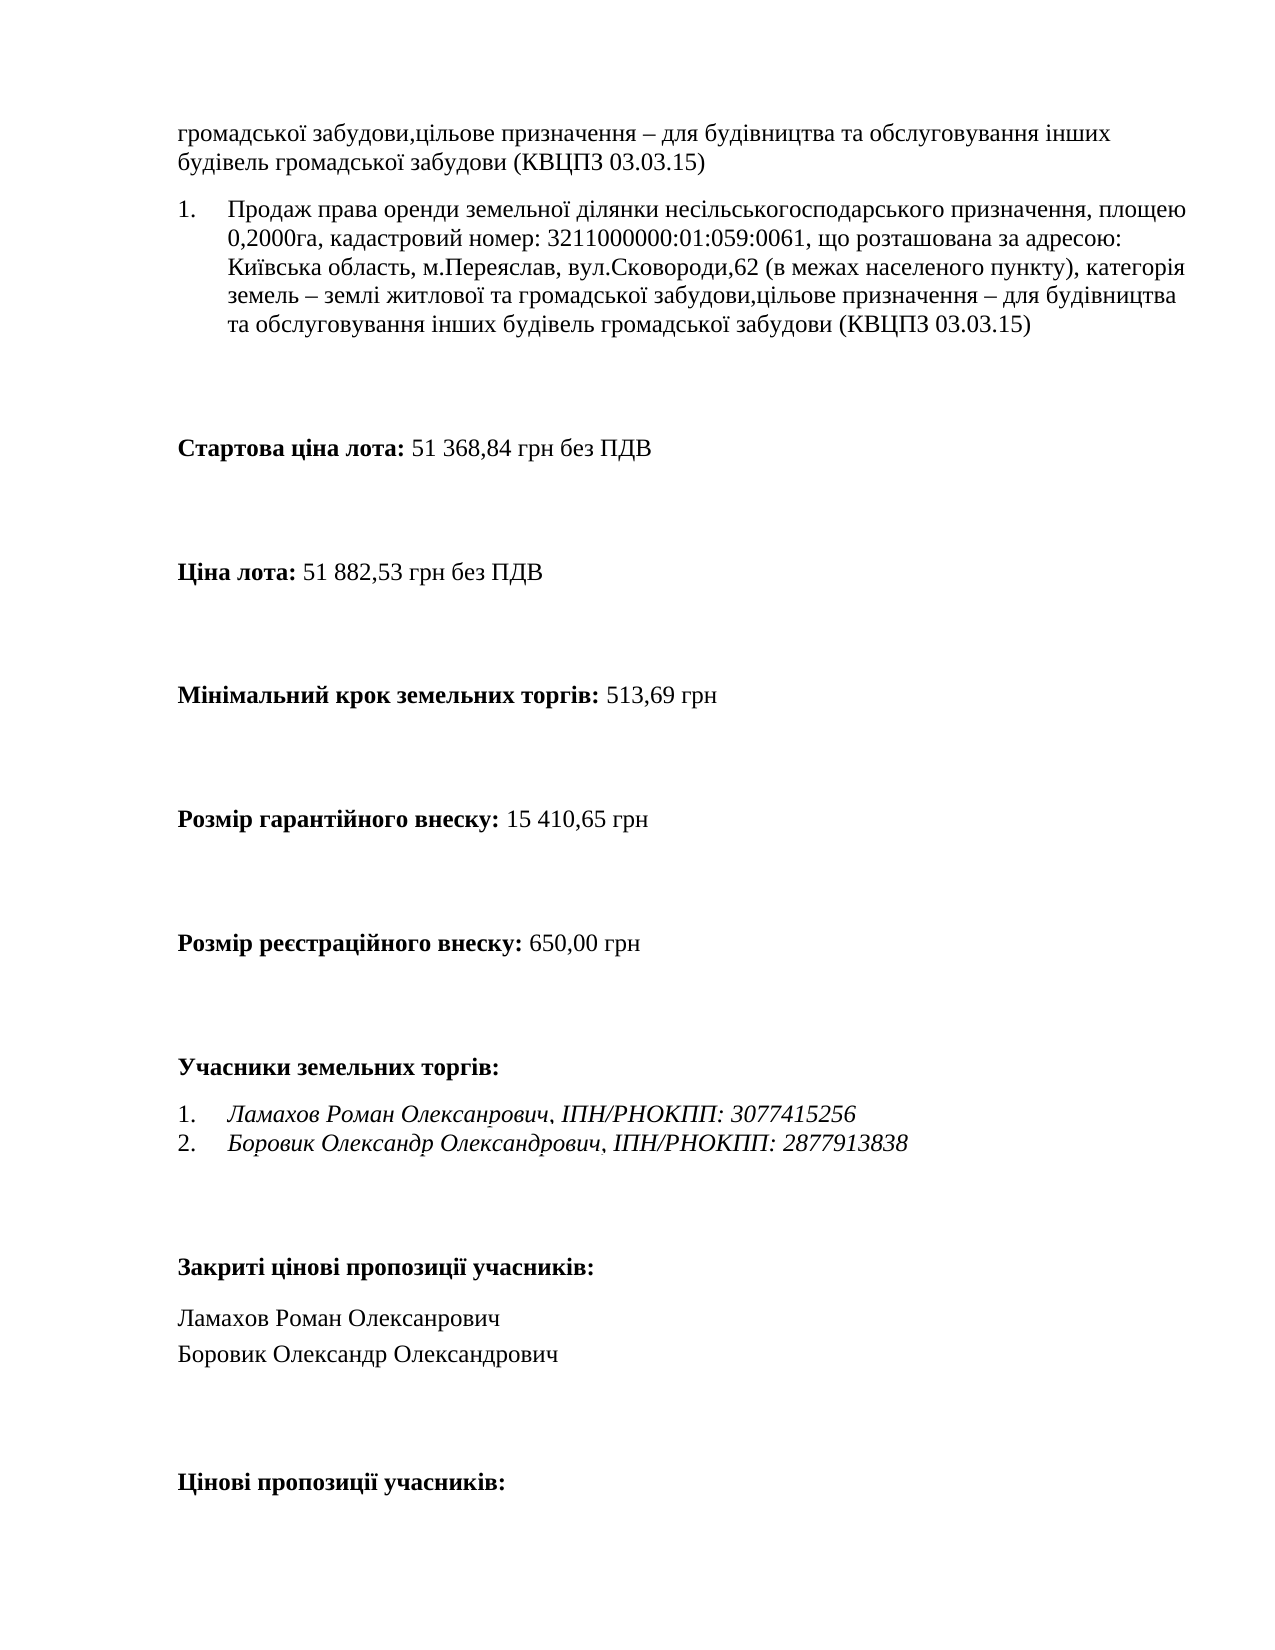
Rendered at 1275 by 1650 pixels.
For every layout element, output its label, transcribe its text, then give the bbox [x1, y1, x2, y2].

text Учасники земельних торгів: [177, 1052, 1186, 1081]
list Продаж права оренди земельної ділянки несільськогосподарського призначення, площею 0,2000га, кадастровий номер: 3211000000:01:059:0061, що розташована за адресою: Київська область, м.Переяслав, вул.Сковороди,62 (в межах населеного пункту), категорія земель – землі житлової та громадської забудови,цільове призначення – для будівництва та обслуговування інших будівель громадської забудови (КВЦПЗ 03.03.15) [177, 194, 1186, 338]
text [177, 118, 1186, 176]
text Ціна лота: 51 882,53 грн без ПДВ [177, 557, 1186, 586]
text Закриті цінові пропозиції учасників: [177, 1256, 1186, 1284]
text Розмір реєстраційного внеску: 650,00 грн [177, 928, 1186, 957]
list Ламахов Роман Олексанрович, ІПН/РНОКПП: 3077415256 [177, 1099, 1186, 1128]
text Мінімальний крок земельних торгів: 513,69 грн [177, 681, 1186, 709]
text Розмір гарантійного внеску: 15 410,65 грн [177, 804, 1186, 833]
text Цінові пропозиції учасників: [177, 1471, 1186, 1499]
text Стартова ціна лота: 51 368,84 грн без ПДВ [177, 433, 1186, 462]
list Боровик Олександр Олександрович, ІПН/РНОКПП: 2877913838 [177, 1132, 1186, 1161]
table_cell Боровик Олександр Олександрович [166, 1339, 1275, 1376]
table_header Ламахов Роман Олексанрович [166, 1303, 1275, 1339]
